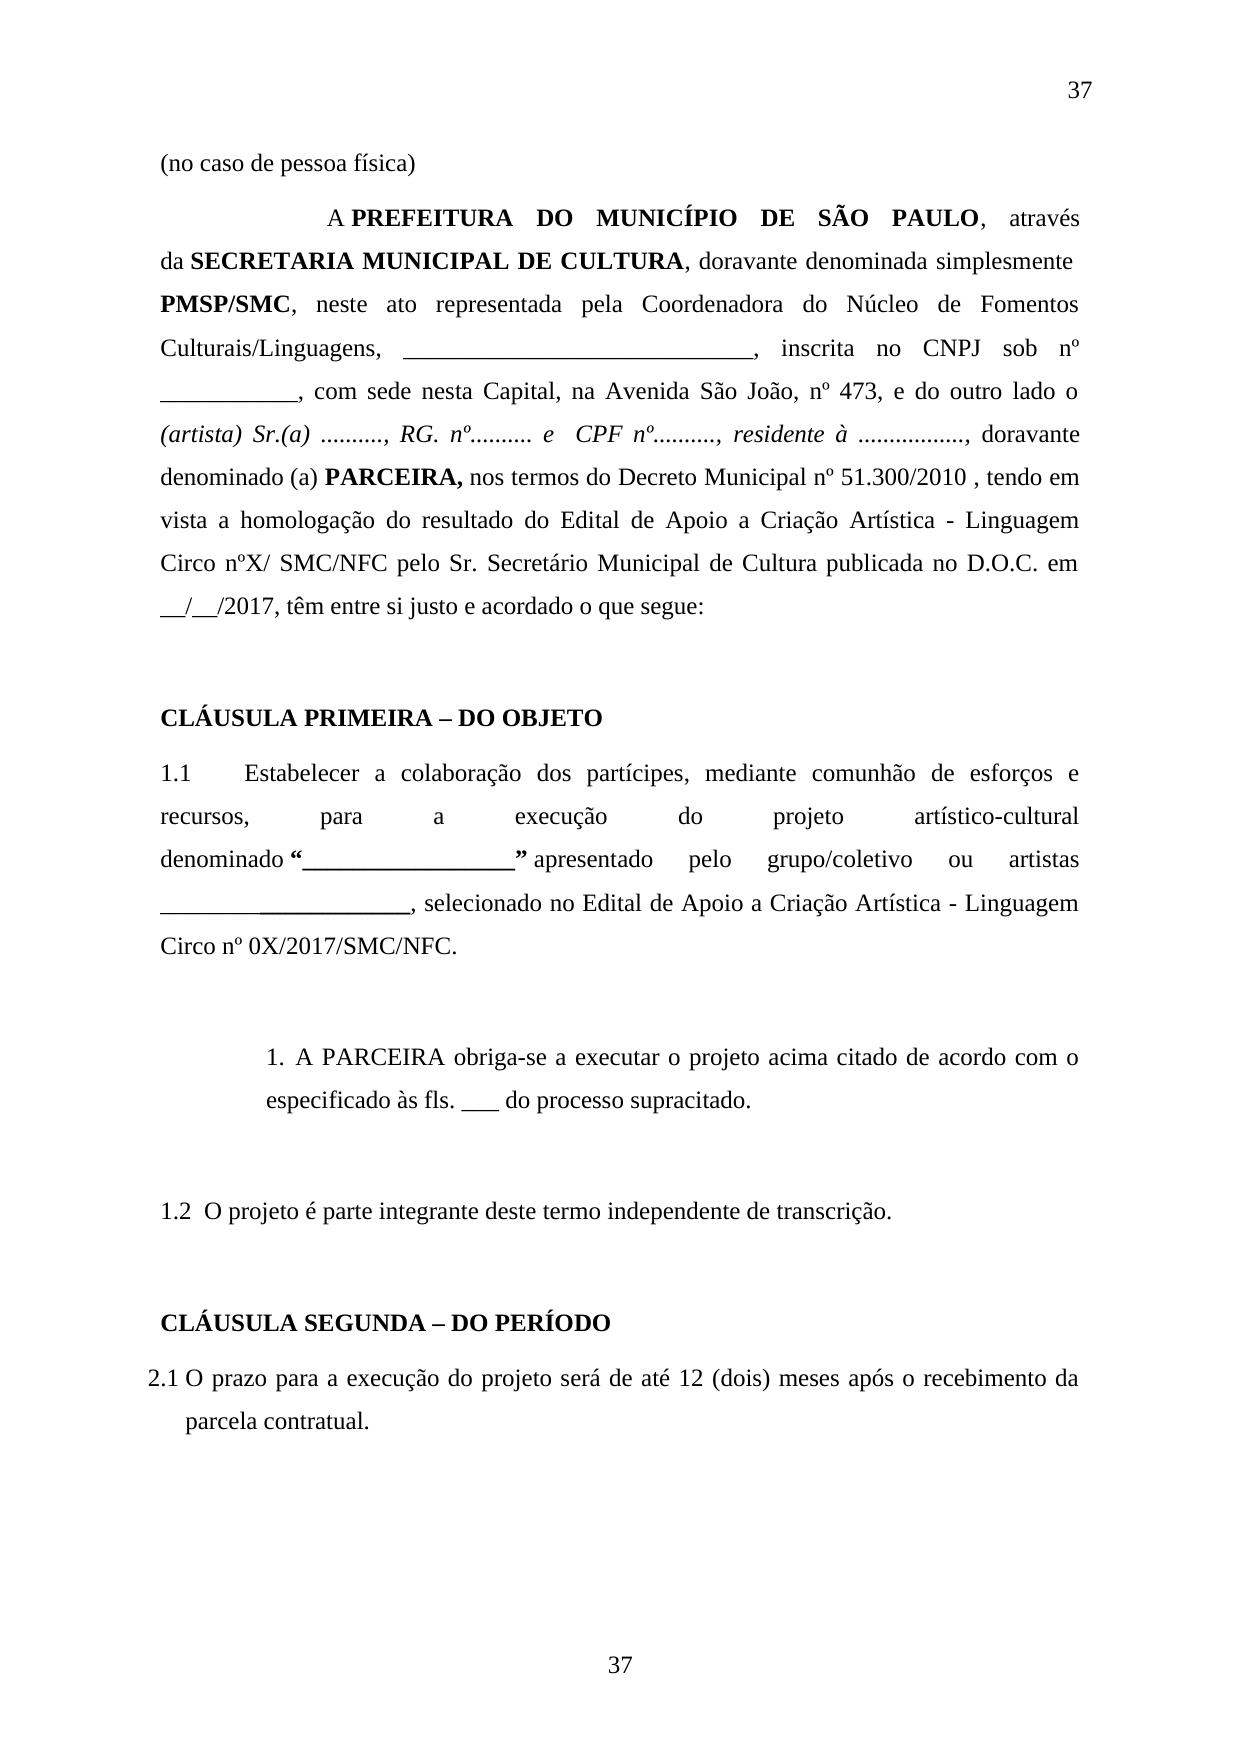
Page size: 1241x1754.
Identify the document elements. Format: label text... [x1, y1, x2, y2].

list O prazo para a execução do projeto será de até 12 (dois) meses após o recebimento da parcela contratual. [148, 1363, 1080, 1435]
text CLÁUSULA PRIMEIRA – DO OBJETO [160, 703, 1080, 731]
text (no caso de pessoa física) [160, 148, 1080, 176]
text A PREFEITURA DO MUNICÍPIO DE SÃO PAULO, através da SECRETARIA MUNICIPAL DE CULTURA, doravante denominada simplesmente PMSP/SMC, neste ato representada pela Coordenadora do Núcleo de Fomentos Culturais/Linguagens, ____________________________, inscrita no CNPJ sob nº ___________, com sede nesta Capital, na Avenida São João, nº 473, e do outro lado o (artista) Sr.(a) .........., RG. nº.......... e CPF nº.........., residente à ................., doravante denominado (a) PARCEIRA, nos termos do Decreto Municipal nº 51.300/2010 , tendo em vista a homologação do resultado do Edital de Apoio a Criação Artística - Linguagem Circo nºX/ SMC/NFC pelo Sr. Secretário Municipal de Cultura publicada no D.O.C. em __/__/2017, têm entre si justo e acordado o que segue: [160, 203, 1080, 620]
text 1.1 Estabelecer a colaboração dos partícipes, mediante comunhão de esforços e recursos, para a execução do projeto artístico-cultural denominado “_________________” apresentado pelo grupo/coletivo ou artistas ____________________, selecionado no Edital de Apoio a Criação Artística - Linguagem Circo nº 0X/2017/SMC/NFC. [160, 758, 1080, 959]
text CLÁUSULA SEGUNDA – DO PERÍODO [160, 1308, 1080, 1336]
list A PARCEIRA obriga-se a executar o projeto acima citado de acordo com o especificado às fls. ___ do processo supracitado. [266, 1042, 1080, 1114]
text 1.2 O projeto é parte integrante deste termo independente de transcrição. [160, 1196, 1080, 1225]
